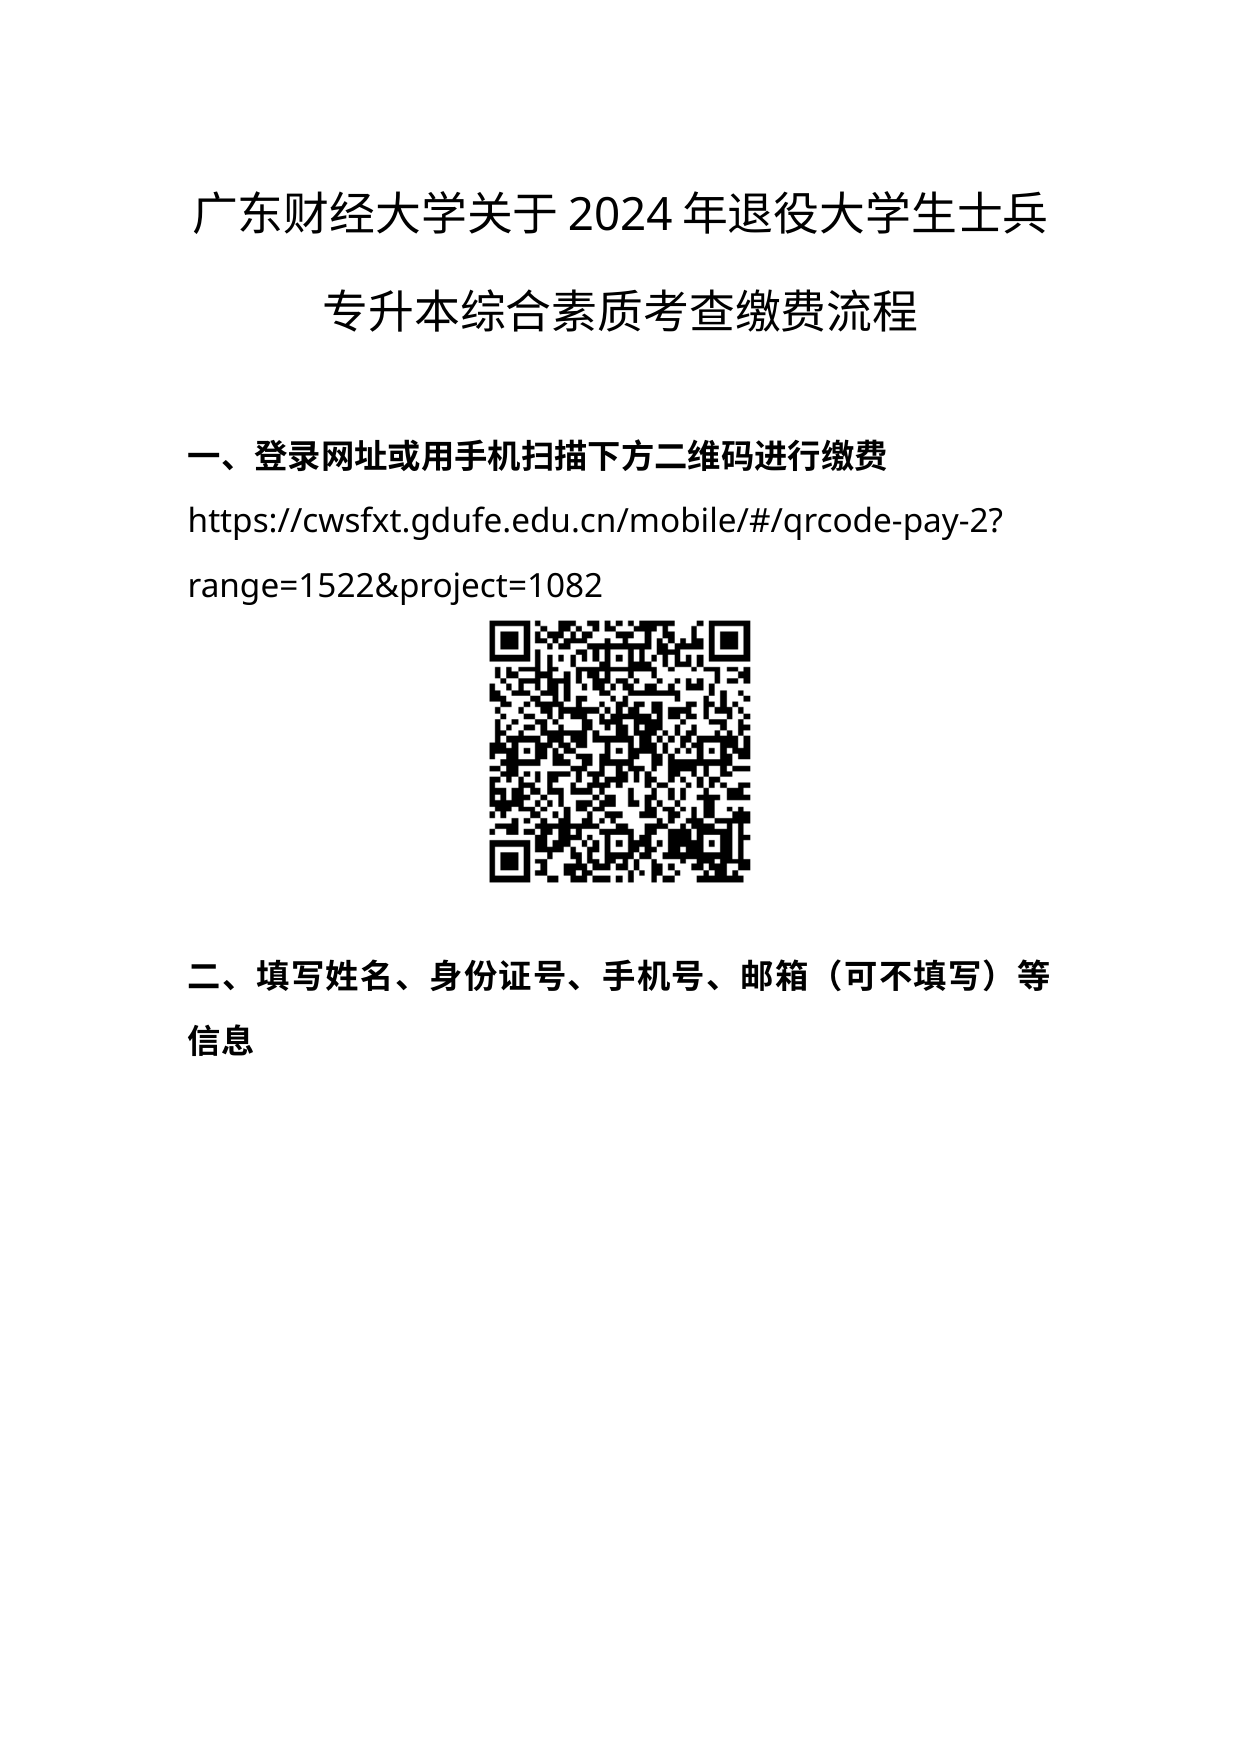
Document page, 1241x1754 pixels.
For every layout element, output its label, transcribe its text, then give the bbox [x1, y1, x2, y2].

picture [479, 617, 761, 889]
text 二、填写姓名、身份证号、手机号、邮箱（可不填写）等信息 [187, 942, 1053, 1072]
text 一、登录网址或用手机扫描下方二维码进行缴费 [187, 422, 1053, 487]
text https://cwsfxt.gdufe.edu.cn/mobile/#/qrcode-pay-2?range=1522&project=1082 [187, 487, 1053, 617]
text 广东财经大学关于2024年退役大学生士兵专升本综合素质考查缴费流程 [187, 162, 1053, 357]
